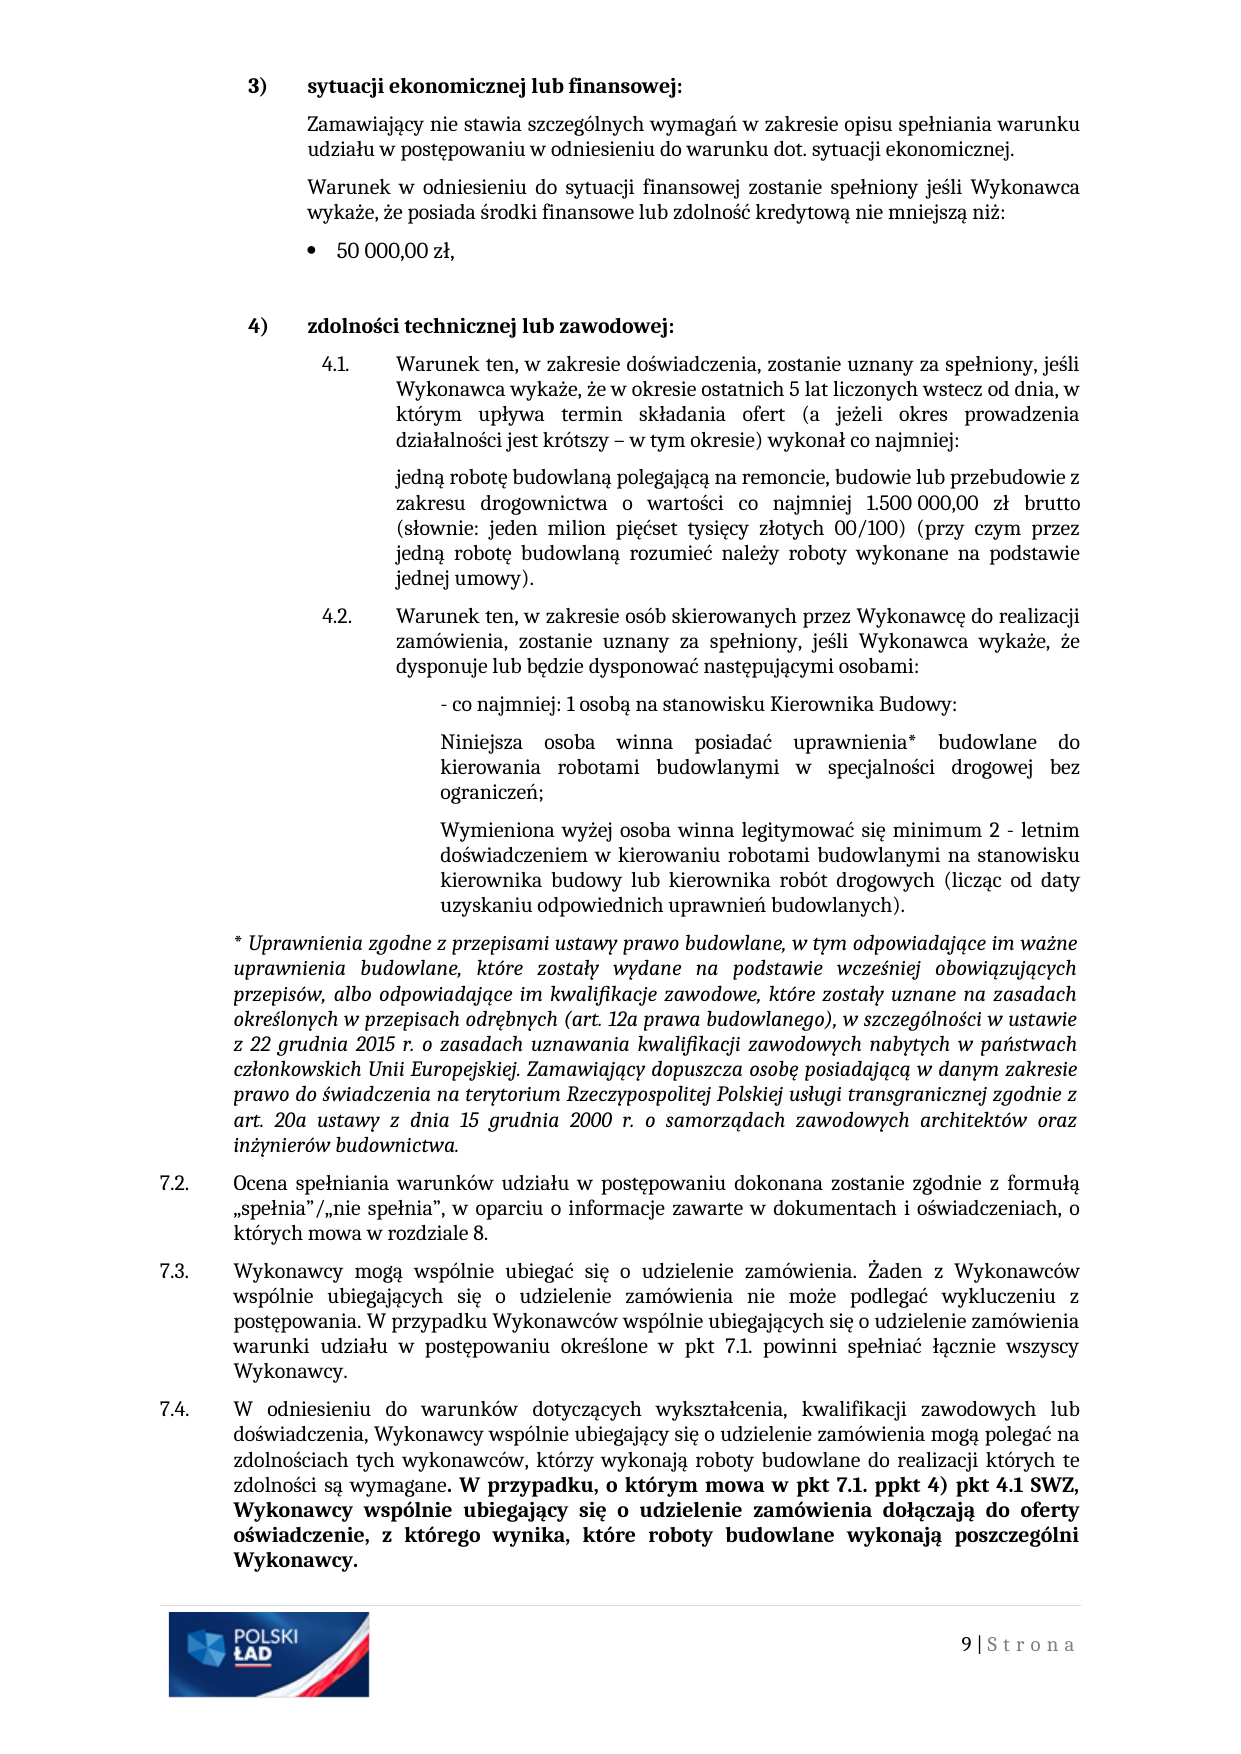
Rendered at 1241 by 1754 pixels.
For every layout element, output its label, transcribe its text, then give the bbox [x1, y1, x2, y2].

text - co najmniej: 1 osobą na stanowisku Kierownika Budowy: [440, 692, 1081, 717]
text Niniejsza osoba winna posiadać uprawnienia* budowlane do kierowania robotami budowlanymi w specjalności drogowej bez ograniczeń; [440, 729, 1081, 805]
list zdolności technicznej lub zawodowej: [248, 314, 1081, 339]
text Wymieniona wyżej osoba winna legitymować się minimum 2 - letnim doświadczeniem w kierowaniu robotami budowlanymi na stanowisku kierownika budowy lub kierownika robót drogowych (licząc od daty uzyskaniu odpowiednich uprawnień budowlanych). [440, 817, 1081, 918]
text Zamawiający nie stawia szczególnych wymagań w zakresie opisu spełniania warunku udziału w postępowaniu w odniesieniu do warunku dot. sytuacji ekonomicznej. [307, 112, 1081, 162]
text 4.1. Warunek ten, w zakresie doświadczenia, zostanie uznany za spełniony, jeśli Wykonawca wykaże, że w okresie ostatnich 5 lat liczonych wstecz od dnia, w którym upływa termin składania ofert (a jeżeli okres prowadzenia działalności jest krótszy – w tym okresie) wykonał co najmniej: [322, 352, 1081, 452]
text 7.3. Wykonawcy mogą wspólnie ubiegać się o udzielenie zamówienia. Żaden z Wykonawców wspólnie ubiegających się o udzielenie zamówienia nie może podlegać wykluczeniu z postępowania. W przypadku Wykonawców wspólnie ubiegających się o udzielenie zamówienia warunki udziału w postępowaniu określone w pkt 7.1. powinni spełniać łącznie wszyscy Wykonawcy. [159, 1258, 1081, 1384]
text Warunek w odniesieniu do sytuacji finansowej zostanie spełniony jeśli Wykonawca wykaże, że posiada środki finansowe lub zdolność kredytową nie mniejszą niż: [307, 174, 1081, 225]
list sytuacji ekonomicznej lub finansowej: [248, 74, 1081, 99]
text 7.2. Ocena spełniania warunków udziału w postępowaniu dokonana zostanie zgodnie z formułą „spełnia”/„nie spełnia”, w oparciu o informacje zawarte w dokumentach i oświadczeniach, o których mowa w rozdziale 8. [159, 1170, 1081, 1246]
text * Uprawnienia zgodne z przepisami ustawy prawo budowlane, w tym odpowiadające im ważne uprawnienia budowlane, które zostały wydane na podstawie wcześniej obowiązujących przepisów, albo odpowiadające im kwalifikacje zawodowe, które zostały uznane na zasadach określonych w przepisach odrębnych (art. 12a prawa budowlanego), w szczególności w ustawie z 22 grudnia 2015 r. o zasadach uznawania kwalifikacji zawodowych nabytych w państwach członkowskich Unii Europejskiej. Zamawiający dopuszcza osobę posiadającą w danym zakresie prawo do świadczenia na terytorium Rzeczypospolitej Polskiej usługi transgranicznej zgodnie z art. 20a ustawy z dnia 15 grudnia 2000 r. o samorządach zawodowych architektów oraz inżynierów budownictwa. [233, 931, 1081, 1158]
list 50 000,00 zł, [307, 237, 1081, 264]
text 7.4. W odniesieniu do warunków dotyczących wykształcenia, kwalifikacji zawodowych lub doświadczenia, Wykonawcy wspólnie ubiegający się o udzielenie zamówienia mogą polegać na zdolnościach tych wykonawców, którzy wykonają roboty budowlane do realizacji których te zdolności są wymagane. W przypadku, o którym mowa w pkt 7.1. ppkt 4) pkt 4.1 SWZ, Wykonawcy wspólnie ubiegający się o udzielenie zamówienia dołączają do oferty oświadczenie, z którego wynika, które roboty budowlane wykonają poszczególni Wykonawcy. [159, 1397, 1081, 1573]
picture [168, 1612, 371, 1699]
text jedną robotę budowlaną polegającą na remoncie, budowie lub przebudowie z zakresu drogownictwa o wartości co najmniej 1.500 000,00 zł brutto (słownie: jeden milion pięćset tysięcy złotych 00/100) (przy czym przez jedną robotę budowlaną rozumieć należy roboty wykonane na podstawie jednej umowy). [322, 465, 1081, 591]
text 4.2. Warunek ten, w zakresie osób skierowanych przez Wykonawcę do realizacji zamówienia, zostanie uznany za spełniony, jeśli Wykonawca wykaże, że dysponuje lub będzie dysponować następującymi osobami: [322, 603, 1081, 679]
